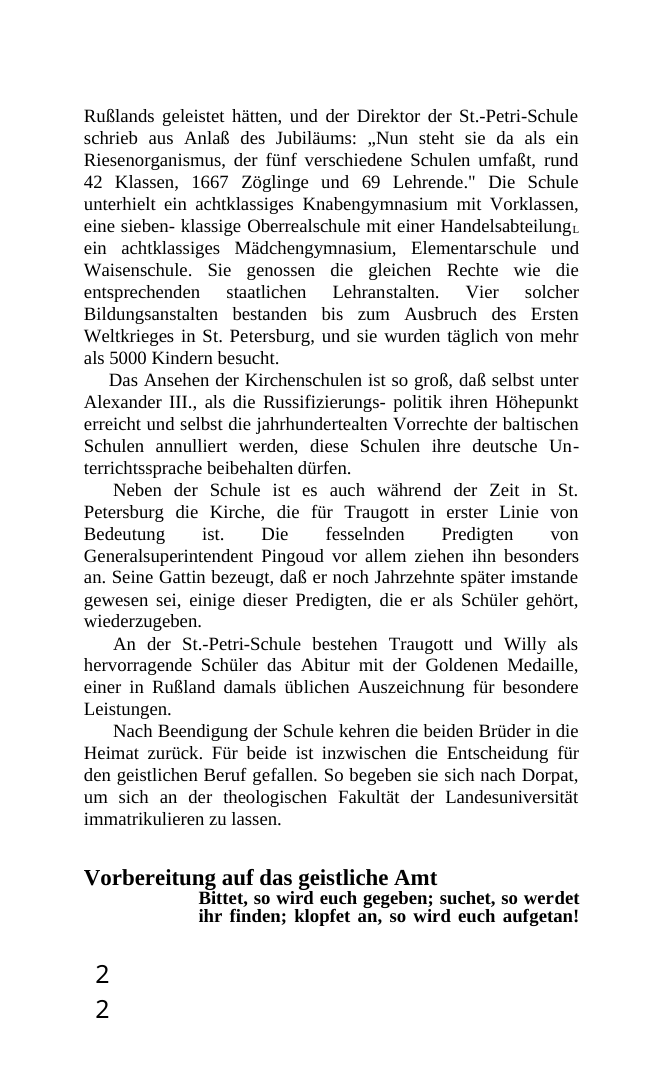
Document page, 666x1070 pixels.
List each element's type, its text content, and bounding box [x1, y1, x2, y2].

text Neben der Schule ist es auch während der Zeit in St. Petersburg die Kirche, die für Traugott in erster Linie von Bedeutung ist. Die fesselnden Predigten von Generalsuperintendent Pingoud vor allem ziehen ihn besonders an. Seine Gattin bezeugt, daß er noch Jahrzehnte später imstande gewesen sei, einige dieser Predigten, die er als Schüler gehört, wiederzugeben. [84, 478, 579, 632]
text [84, 105, 579, 369]
subtitle Vorbereitung auf das geistliche Amt [84, 867, 579, 890]
text Bittet, so wird euch gegeben; suchet, so werdet ihr finden; klopfet an, so wird euch aufgetan! (Luk. 11, 9.) [198, 891, 579, 926]
text An der St.-Petri-Schule bestehen Traugott und Willy als hervorragende Schüler das Abitur mit der Goldenen Medaille, einer in Rußland damals üblichen Auszeichnung für besondere Leistungen. [84, 632, 579, 720]
text Nach Beendigung der Schule kehren die beiden Brüder in die Heimat zurück. Für beide ist inzwischen die Entscheidung für den geistlichen Beruf gefallen. So begeben sie sich nach Dorpat, um sich an der theologischen Fakultät der Landesuniversität immatrikulieren zu lassen. [84, 720, 579, 830]
text Das Ansehen der Kirchenschulen ist so groß, daß selbst unter Alexander III., als die Russifizierungs- politik ihren Höhepunkt erreicht und selbst die jahrhundertealten Vorrechte der baltischen Schulen annulliert werden, diese Schulen ihre deutsche Unterrichtssprache beibehalten dürfen. [84, 369, 579, 478]
